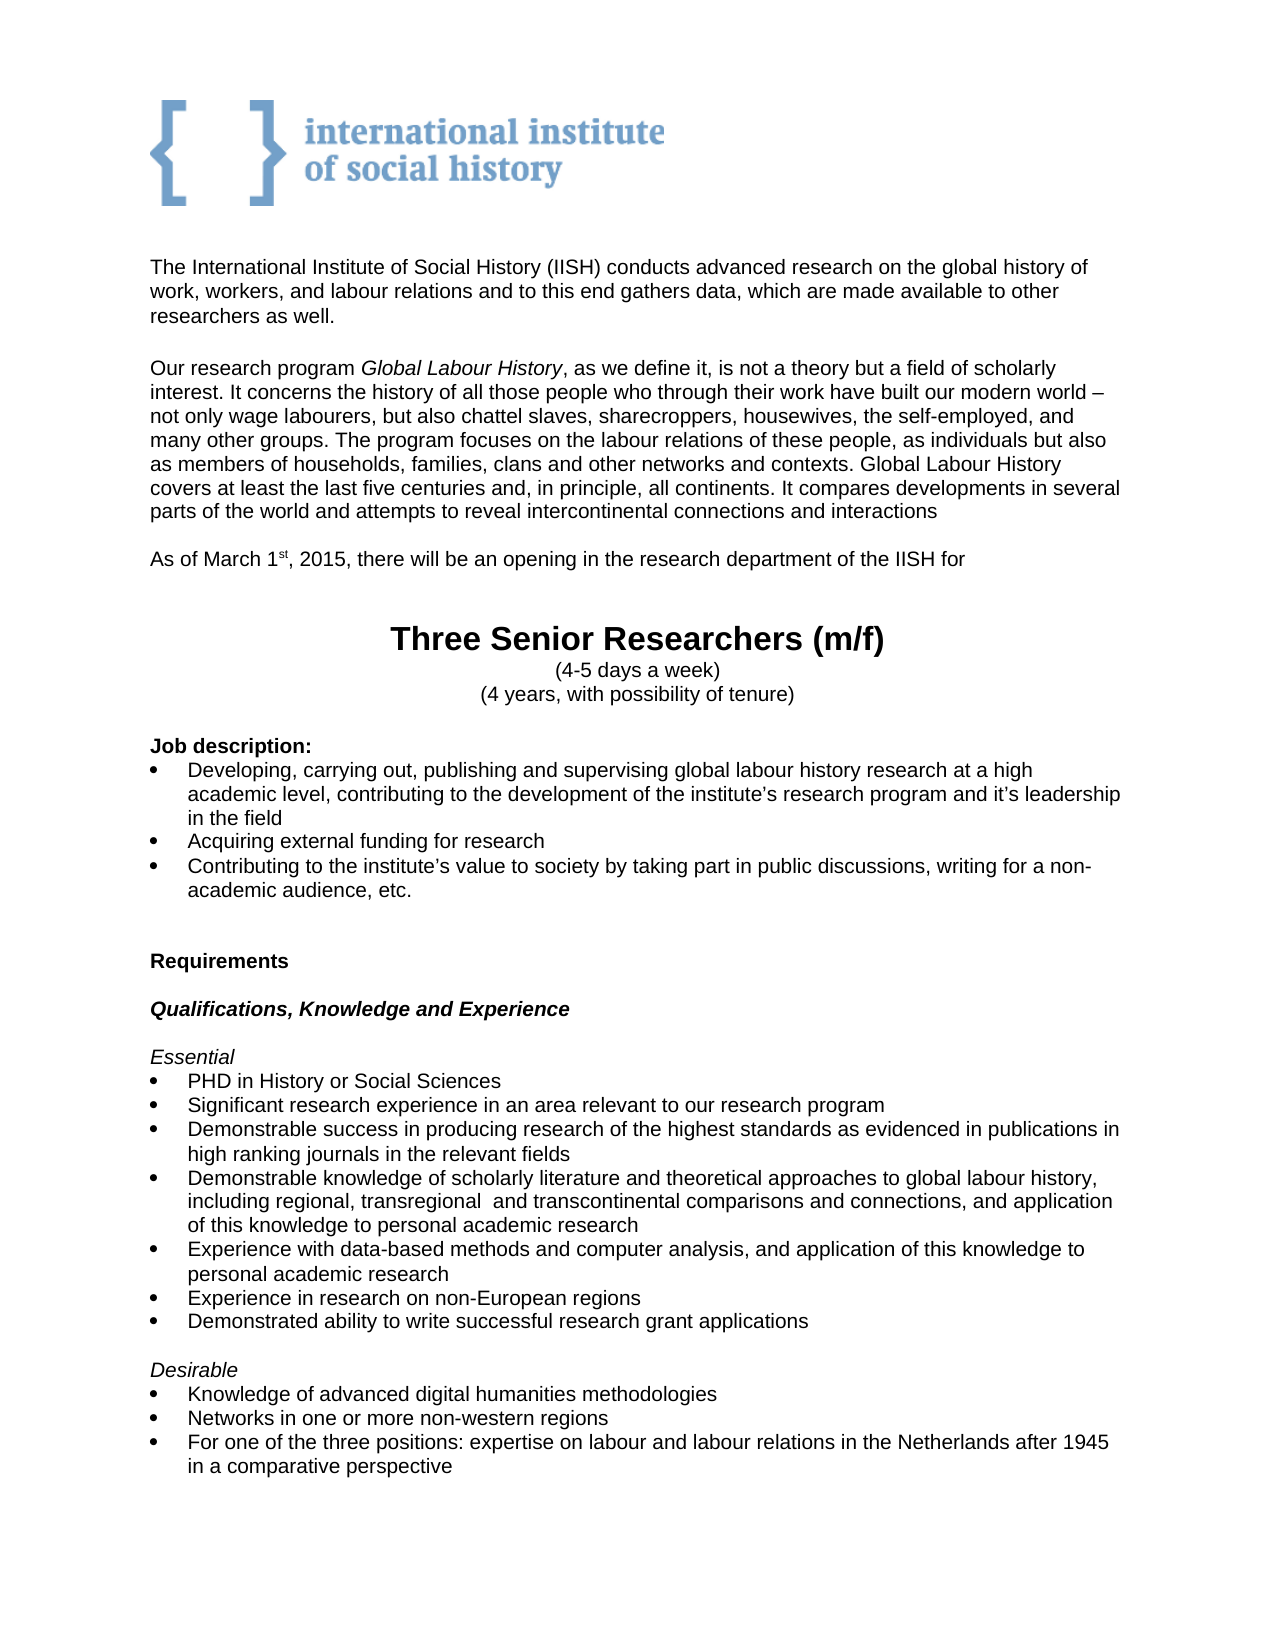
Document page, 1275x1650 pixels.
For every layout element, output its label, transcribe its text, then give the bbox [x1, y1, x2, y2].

list Knowledge of advanced digital humanities methodologies [150, 1381, 1125, 1405]
list Contributing to the institute’s value to society by taking part in public discussions, writing for a non-academic audience, etc. [150, 853, 1125, 901]
text Qualifications, Knowledge and Experience [150, 997, 1125, 1021]
text Three Senior Researchers (m/f) [150, 619, 1125, 657]
list Demonstrable success in producing research of the highest standards as evidenced in publications in high ranking journals in the relevant fields [150, 1117, 1125, 1165]
text The International Institute of Social History (IISH) conducts advanced research on the global history of work, workers, and labour relations and to this end gathers data, which are made available to other researchers as well. [150, 255, 1125, 329]
text Desirable [150, 1357, 1125, 1381]
text Our research program Global Labour History, as we define it, is not a theory but a field of scholarly interest. It concerns the history of all those people who through their work have built our modern world – not only wage labourers, but also chattel slaves, sharecroppers, housewives, the self-employed, and many other groups. The program focuses on the labour relations of these people, as individuals but also as members of households, families, clans and other networks and contexts. Global Labour History covers at least the last five centuries and, in principle, all continents. It compares developments in several parts of the world and attempts to reveal intercontinental connections and interactions [150, 356, 1125, 523]
text As of March 1st, 2015, there will be an opening in the research department of the IISH for [150, 547, 1125, 571]
list Developing, carrying out, publishing and supervising global labour history research at a high academic level, contributing to the development of the institute’s research program and it’s leadership in the field [150, 757, 1125, 829]
list Significant research experience in an area relevant to our research program [150, 1093, 1125, 1117]
text Job description: [150, 733, 1125, 757]
text Requirements [150, 949, 1125, 973]
list Acquiring external funding for research [150, 829, 1125, 853]
list Networks in one or more non-western regions [150, 1405, 1125, 1429]
list Demonstrable knowledge of scholarly literature and theoretical approaches to global labour history, including regional, transregional and transcontinental comparisons and connections, and application of this knowledge to personal academic research [150, 1165, 1125, 1237]
list Demonstrated ability to write successful research grant applications [150, 1309, 1125, 1333]
text Essential [150, 1045, 1125, 1069]
picture [150, 100, 664, 206]
list Experience in research on non-European regions [150, 1285, 1125, 1309]
list For one of the three positions: expertise on labour and labour relations in the Netherlands after 1945 in a comparative perspective [150, 1429, 1125, 1477]
list PHD in History or Social Sciences [150, 1069, 1125, 1093]
text (4-5 days a week) [150, 657, 1125, 681]
text (4 years, with possibility of tenure) [150, 681, 1125, 733]
list Experience with data-based methods and computer analysis, and application of this knowledge to personal academic research [150, 1237, 1125, 1285]
